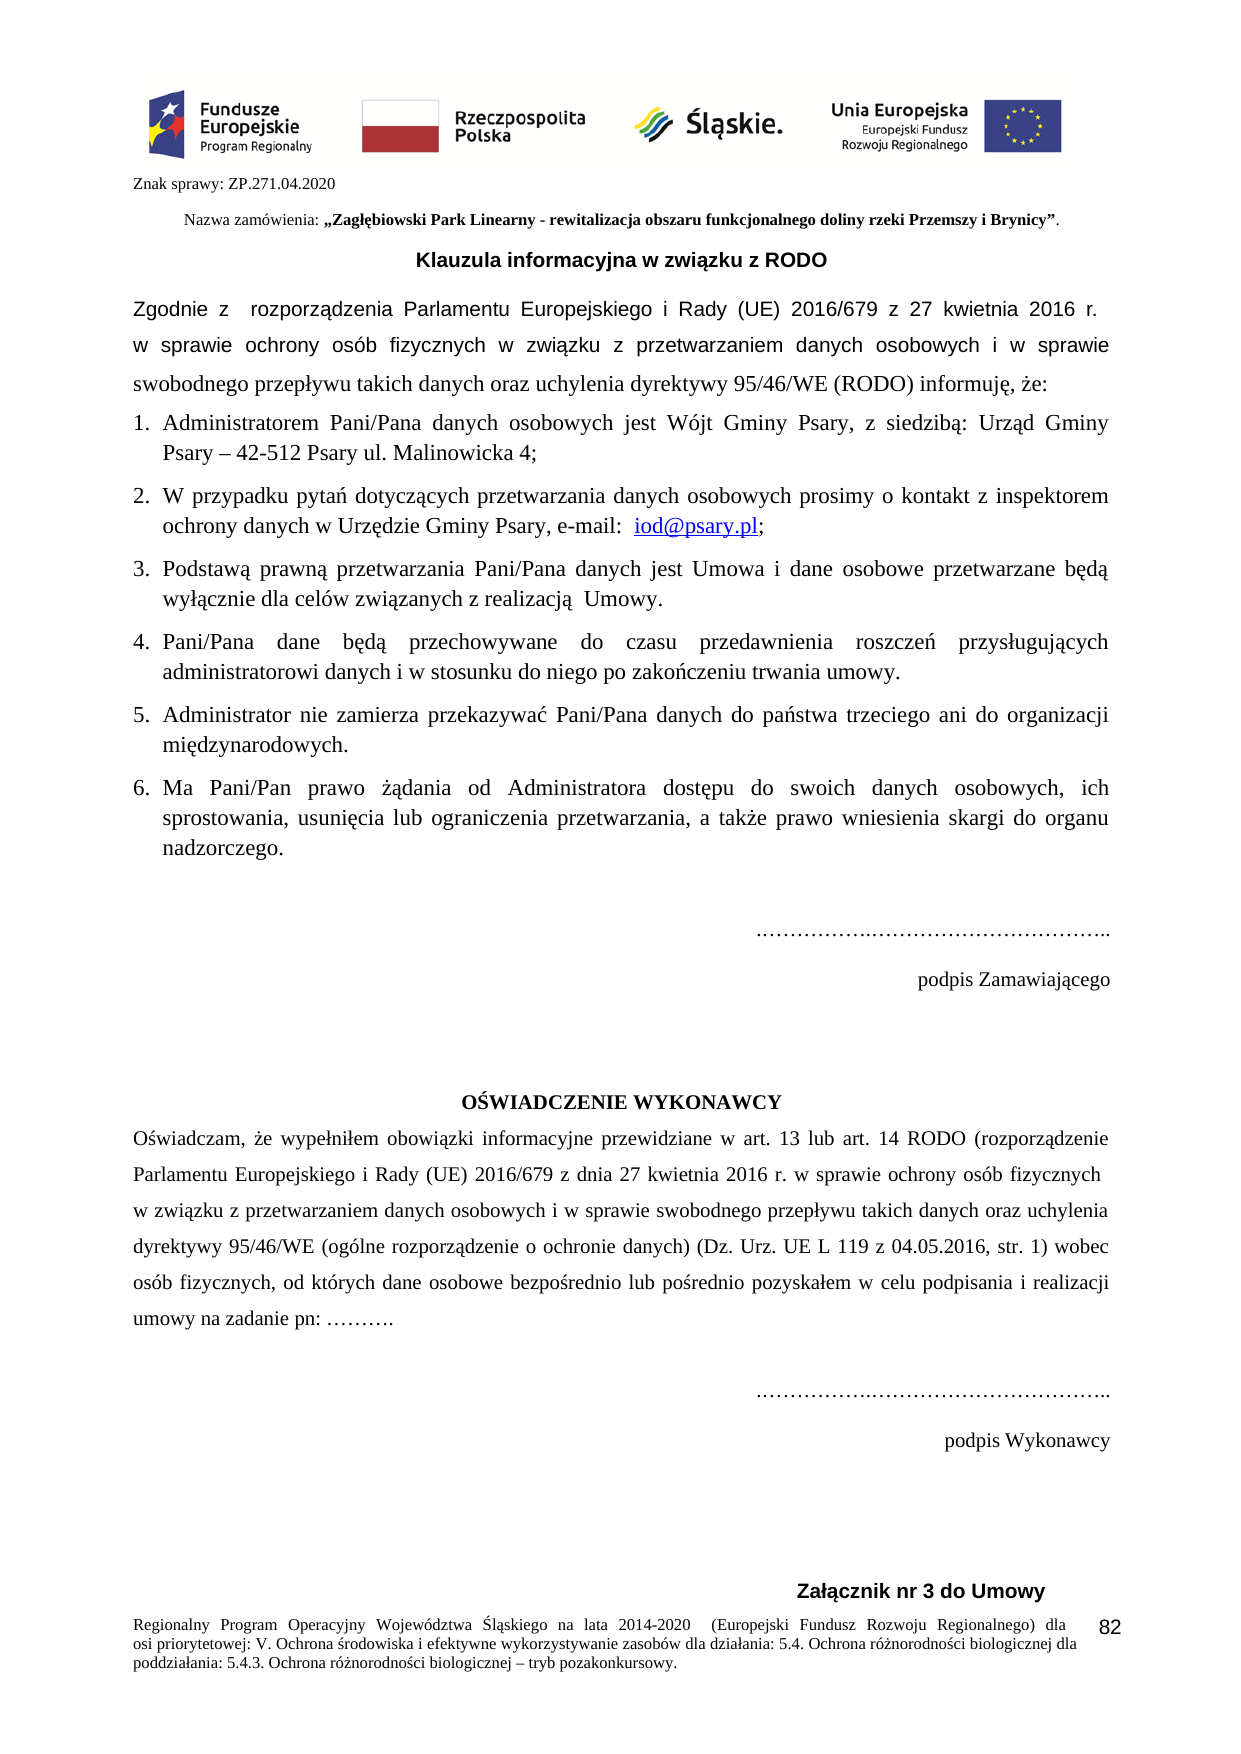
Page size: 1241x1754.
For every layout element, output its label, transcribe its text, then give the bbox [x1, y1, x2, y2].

list OŚWIADCZENIE WYKONAWCY [133, 1090, 1110, 1114]
list .…………….…………………………….. [207, 1378, 1110, 1402]
list W przypadku pytań dotyczących przetwarzania danych osobowych prosimy o kontakt z inspektorem ochrony danych w Urzędzie Gminy Psary, e-mail: iod@psary.pl; [133, 482, 1110, 539]
picture [132, 72, 1078, 174]
list Administrator nie zamierza przekazywać Pani/Pana danych do państwa trzeciego ani do organizacji międzynarodowych. [133, 701, 1110, 757]
list Ma Pani/Pan prawo żądania od Administratora dostępu do swoich danych osobowych, ich sprostowania, usunięcia lub ograniczenia przetwarzania, a także prawo wniesienia skargi do organu nadzorczego. [133, 774, 1110, 861]
list Podstawą prawną przetwarzania Pani/Pana danych jest Umowa i dane osobowe przetwarzane będą wyłącznie dla celów związanych z realizacją Umowy. [133, 555, 1110, 612]
list Pani/Pana dane będą przechowywane do czasu przedawnienia roszczeń przysługujących administratorowi danych i w stosunku do niego po zakończeniu trwania umowy. [133, 628, 1110, 684]
text Zgodnie z rozporządzenia Parlamentu Europejskiego i Rady (UE) 2016/679 z 27 kwietnia 2016 r. w sprawie ochrony osób fizycznych w związku z przetwarzaniem danych osobowych i w sprawie swobodnego przepływu takich danych oraz uchylenia dyrektywy 95/46/WE (RODO) informuję, że: [133, 297, 1110, 396]
text Załącznik nr 3 do Umowy [797, 1579, 1110, 1603]
list .…………….…………………………….. [178, 917, 1110, 941]
list podpis Wykonawcy [133, 1428, 1110, 1452]
list Oświadczam, że wypełniłem obowiązki informacyjne przewidziane w art. 13 lub art. 14 RODO (rozporządzenie Parlamentu Europejskiego i Rady (UE) 2016/679 z dnia 27 kwietnia 2016 r. w sprawie ochrony osób fizycznych w związku z przetwarzaniem danych osobowych i w sprawie swobodnego przepływu takich danych oraz uchylenia dyrektywy 95/46/WE (ogólne rozporządzenie o ochronie danych) (Dz. Urz. UE L 119 z 04.05.2016, str. 1) wobec osób fizycznych, od których dane osobowe bezpośrednio lub pośrednio pozyskałem w celu podpisania i realizacji umowy na zadanie pn: ………. [133, 1126, 1110, 1330]
text Klauzula informacyjna w związku z RODO [133, 248, 1110, 272]
list Administratorem Pani/Pana danych osobowych jest Wójt Gminy Psary, z siedzibą: Urząd Gminy Psary – 42-512 Psary ul. Malinowicka 4; [133, 409, 1110, 466]
list podpis Zamawiającego [178, 967, 1110, 991]
